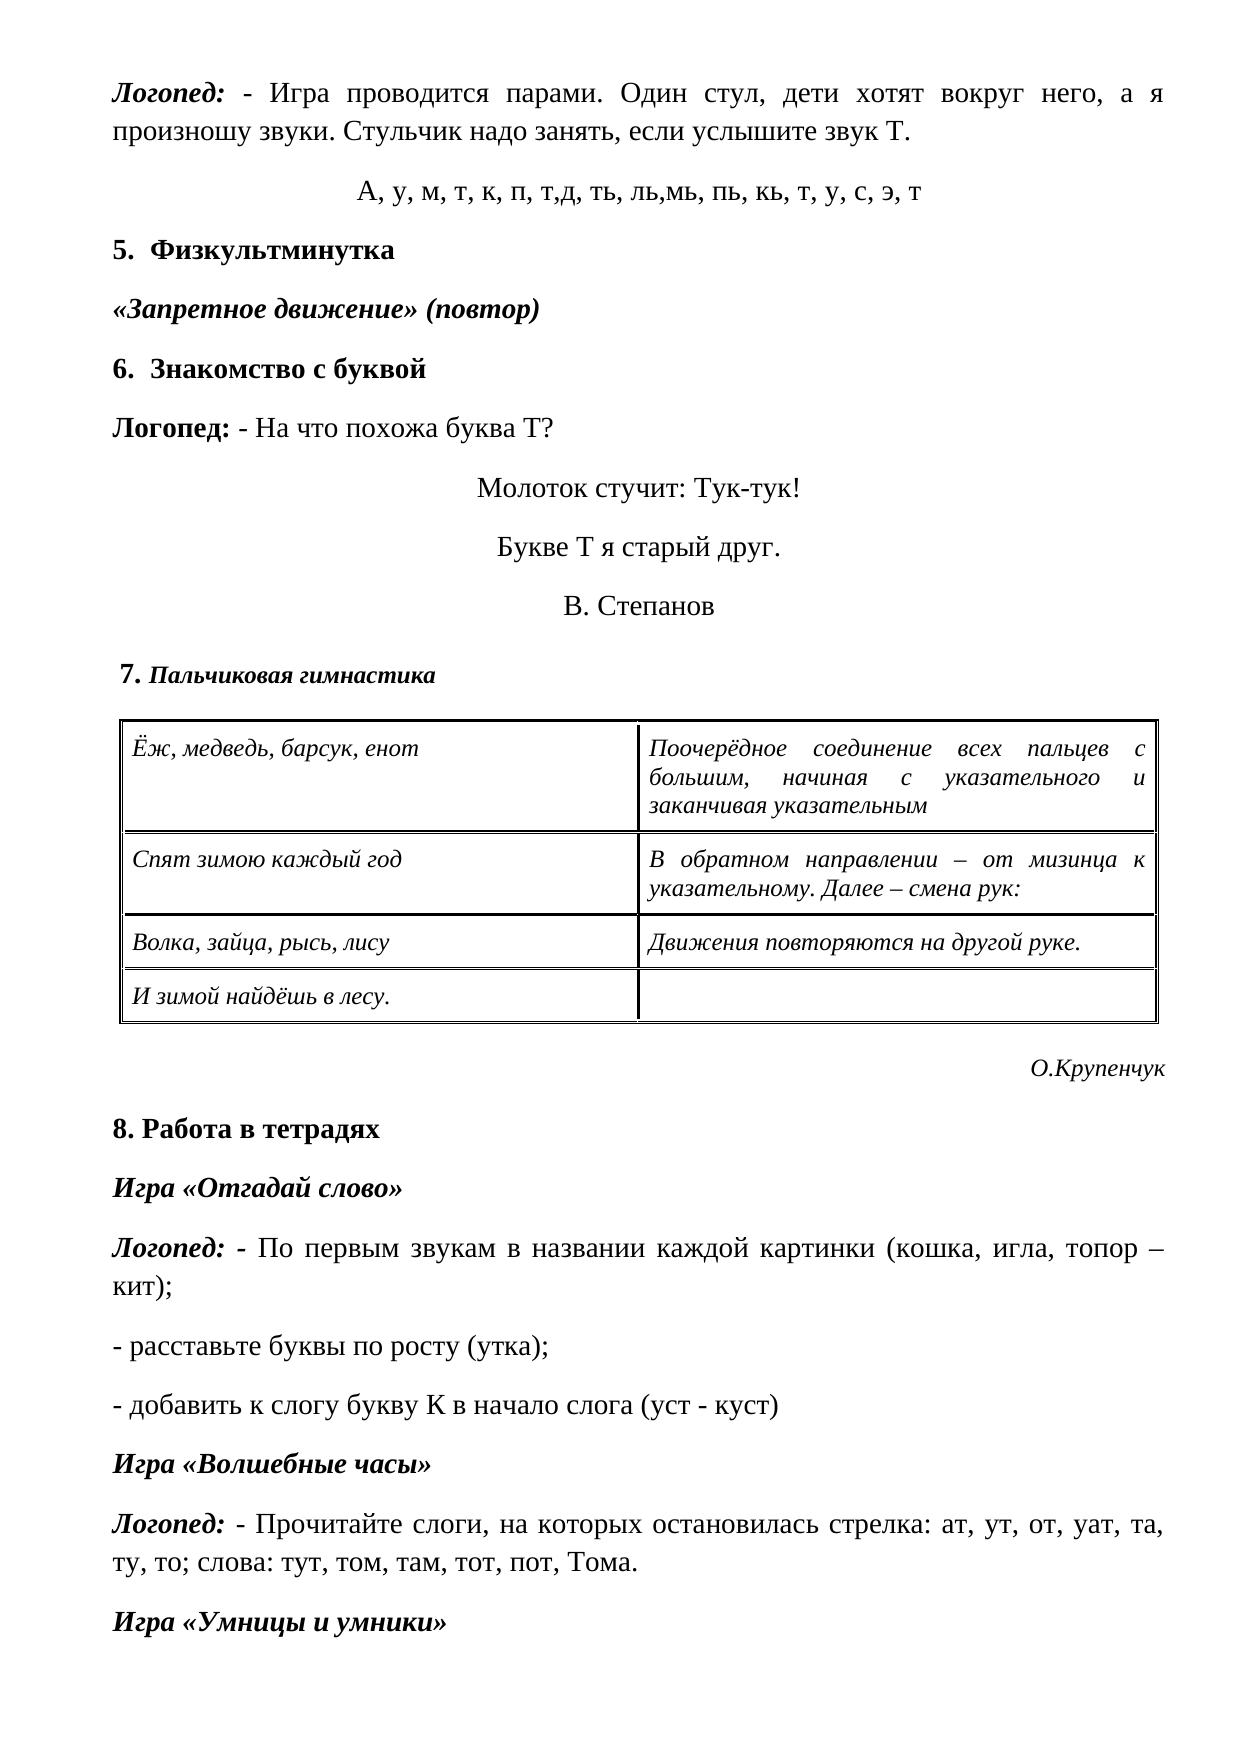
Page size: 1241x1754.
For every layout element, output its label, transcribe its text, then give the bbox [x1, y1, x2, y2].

text Молоток стучит: Тук-тук! [112, 470, 1165, 503]
text О.Крупенчук [75, 1053, 1165, 1082]
list Физкультминутка [112, 232, 1165, 266]
table_cell Волка, зайца, рысь, лису [121, 913, 637, 967]
table_cell Движения повторяются на другой руке. [640, 913, 1157, 967]
text В. Степанов [112, 588, 1165, 622]
text 7. Пальчиковая гимнастика [75, 656, 1165, 690]
text А, у, м, т, к, п, т,д, ть, ль,мь, пь, кь, т, у, с, э, т [112, 173, 1165, 206]
text Логопед: - По первым звукам в названии каждой картинки (кошка, игла, топор – кит); [112, 1230, 1165, 1302]
table_cell Спят зимою каждый год [123, 830, 637, 913]
list Знакомство с буквой [112, 351, 1165, 384]
text Логопед: - Игра проводится парами. Один стул, дети хотят вокруг него, а я произношу звуки. Стульчик надо занять, если услышите звук Т. [112, 75, 1165, 147]
text Логопед: - Прочитайте слоги, на которых остановилась стрелка: ат, ут, от, уат, та, ту, то; слова: тут, том, там, тот, пот, Тома. [112, 1506, 1165, 1578]
text - расставьте буквы по росту (утка); [112, 1328, 1165, 1361]
text Игра «Умницы и умники» [112, 1604, 1165, 1637]
text Логопед: - На что похожа буква Т? [112, 410, 1165, 444]
text Игра «Волшебные часы» [112, 1446, 1165, 1480]
table_header Ёж, медведь, барсук, енот [123, 721, 638, 830]
text Букве Т я старый друг. [112, 529, 1165, 563]
text Игра «Отгадай слово» [112, 1170, 1165, 1204]
text - добавить к слогу букву К в начало слога (уст - куст) [112, 1387, 1165, 1421]
table_cell И зимой найдёшь в лесу. [121, 967, 638, 1021]
table_header Поочерёдное соединение всех пальцев с большим, начиная с указательного и заканчивая указательным [638, 722, 1155, 830]
table_cell В обратном направлении – от мизинца к указательному. Далее – смена рук: [640, 830, 1156, 913]
table_cell [638, 967, 1157, 1021]
text 8. Работа в тетрадях [112, 1111, 1165, 1144]
text «Запретное движение» (повтор) [112, 292, 1165, 325]
